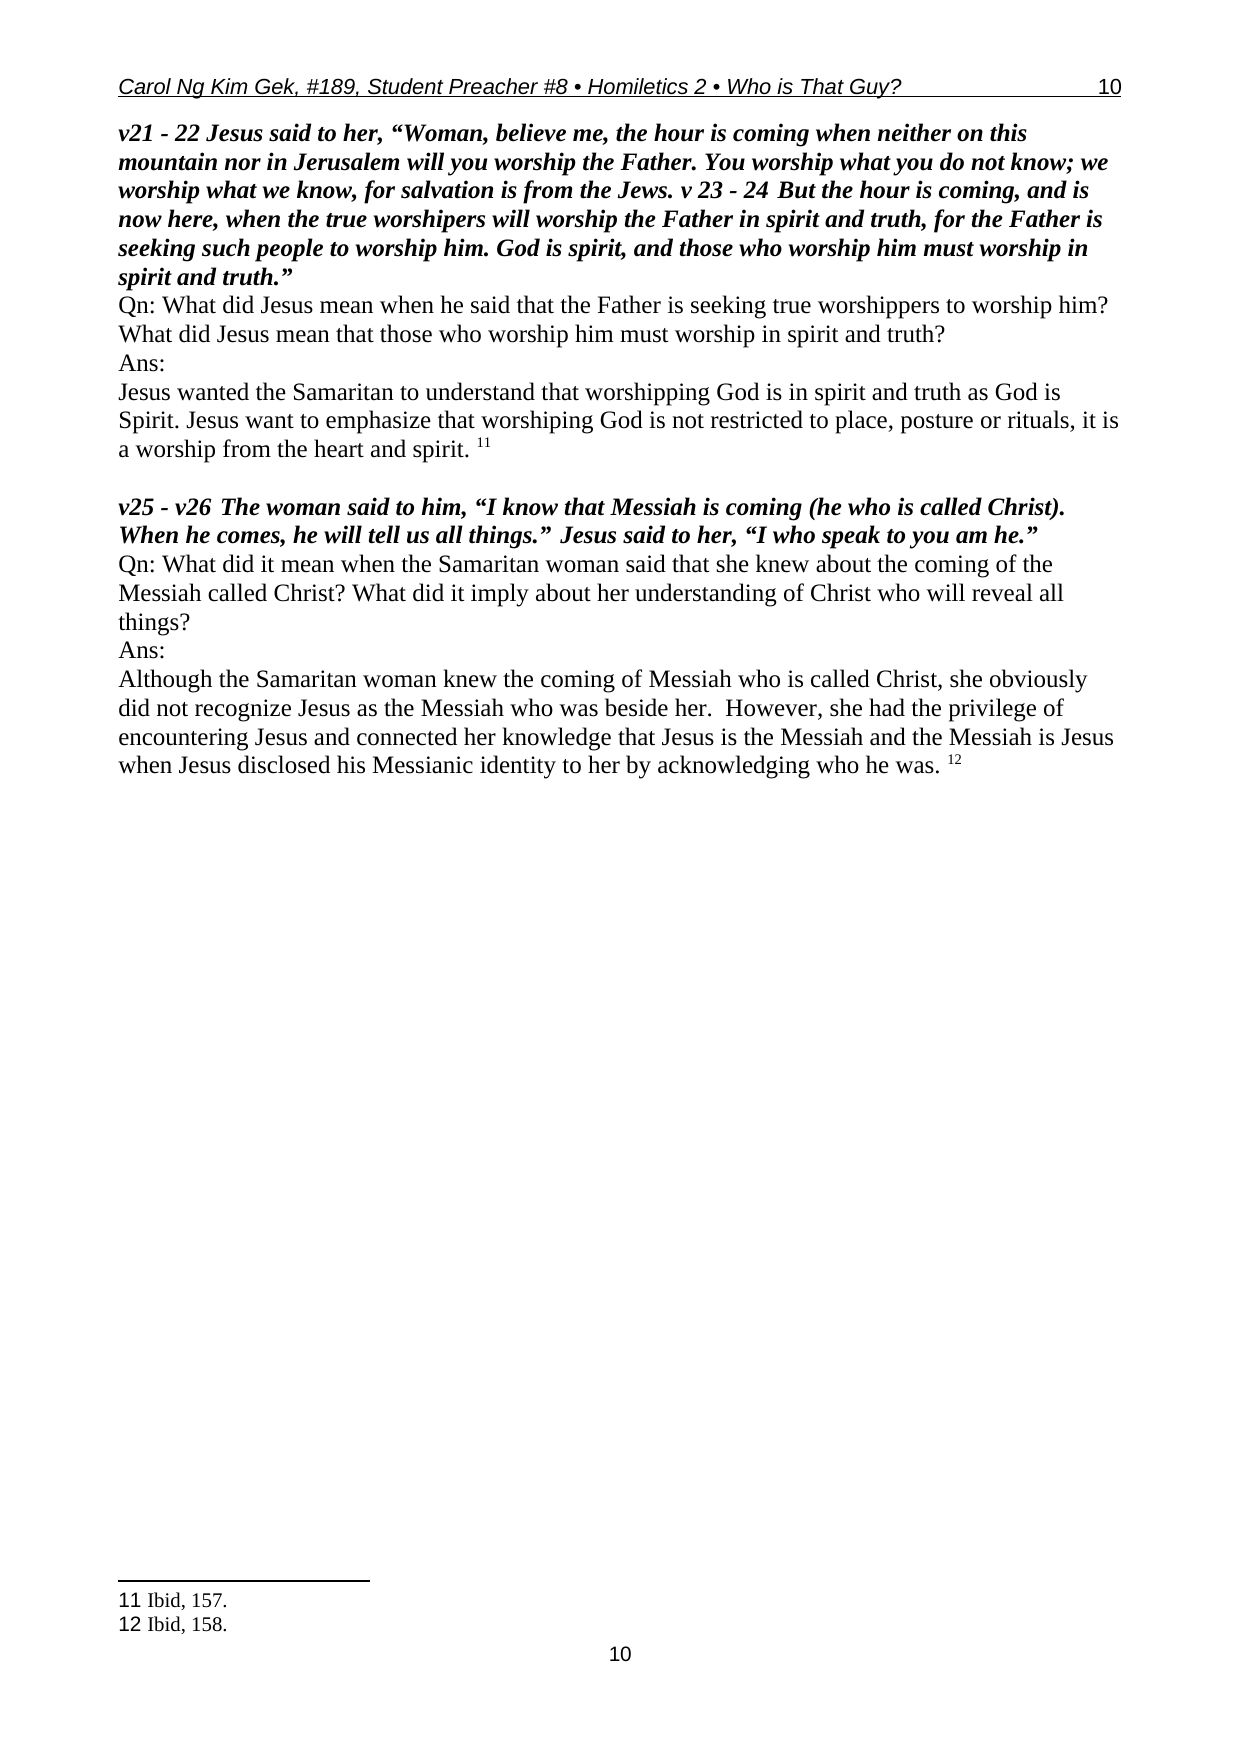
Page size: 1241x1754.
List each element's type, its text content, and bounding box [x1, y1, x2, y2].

text v21 - 22 Jesus said to her, “Woman, believe me, the hour is coming when neither on this mountain nor in Jerusalem will you worship the Father. You worship what you do not know; we worship what we know, for salvation is from the Jews. v 23 - 24 But the hour is coming, and is now here, when the true worshipers will worship the Father in spirit and truth, for the Father is seeking such people to worship him. God is spirit, and those who worship him must worship in spirit and truth.” [118, 118, 1122, 291]
text Jesus wanted the Samaritan to understand that worshipping God is in spirit and truth as God is Spirit. Jesus want to emphasize that worshiping God is not restricted to place, posture or rituals, it is a worship from the heart and spirit. [118, 377, 1122, 463]
text Qn: What did it mean when the Samaritan woman said that she knew about the coming of the Messiah called Christ? What did it imply about her understanding of Christ who will reveal all things? [118, 549, 1122, 636]
text Ans: [118, 348, 1122, 377]
text Ans: [118, 636, 1122, 664]
text v25 - v26 The woman said to him, “I know that Messiah is coming (he who is called Christ). When he comes, he will tell us all things.” Jesus said to her, “I who speak to you am he.” [118, 492, 1122, 549]
text Qn: What did Jesus mean when he said that the Father is seeking true worshippers to worship him? What did Jesus mean that those who worship him must worship in spirit and truth? [118, 291, 1122, 348]
text Although the Samaritan woman knew the coming of Messiah who is called Christ, she obviously did not recognize Jesus as the Messiah who was beside her. However, she had the privilege of encountering Jesus and connected her knowledge that Jesus is the Messiah and the Messiah is Jesus when Jesus disclosed his Messianic identity to her by acknowledging who he was. [118, 664, 1122, 779]
